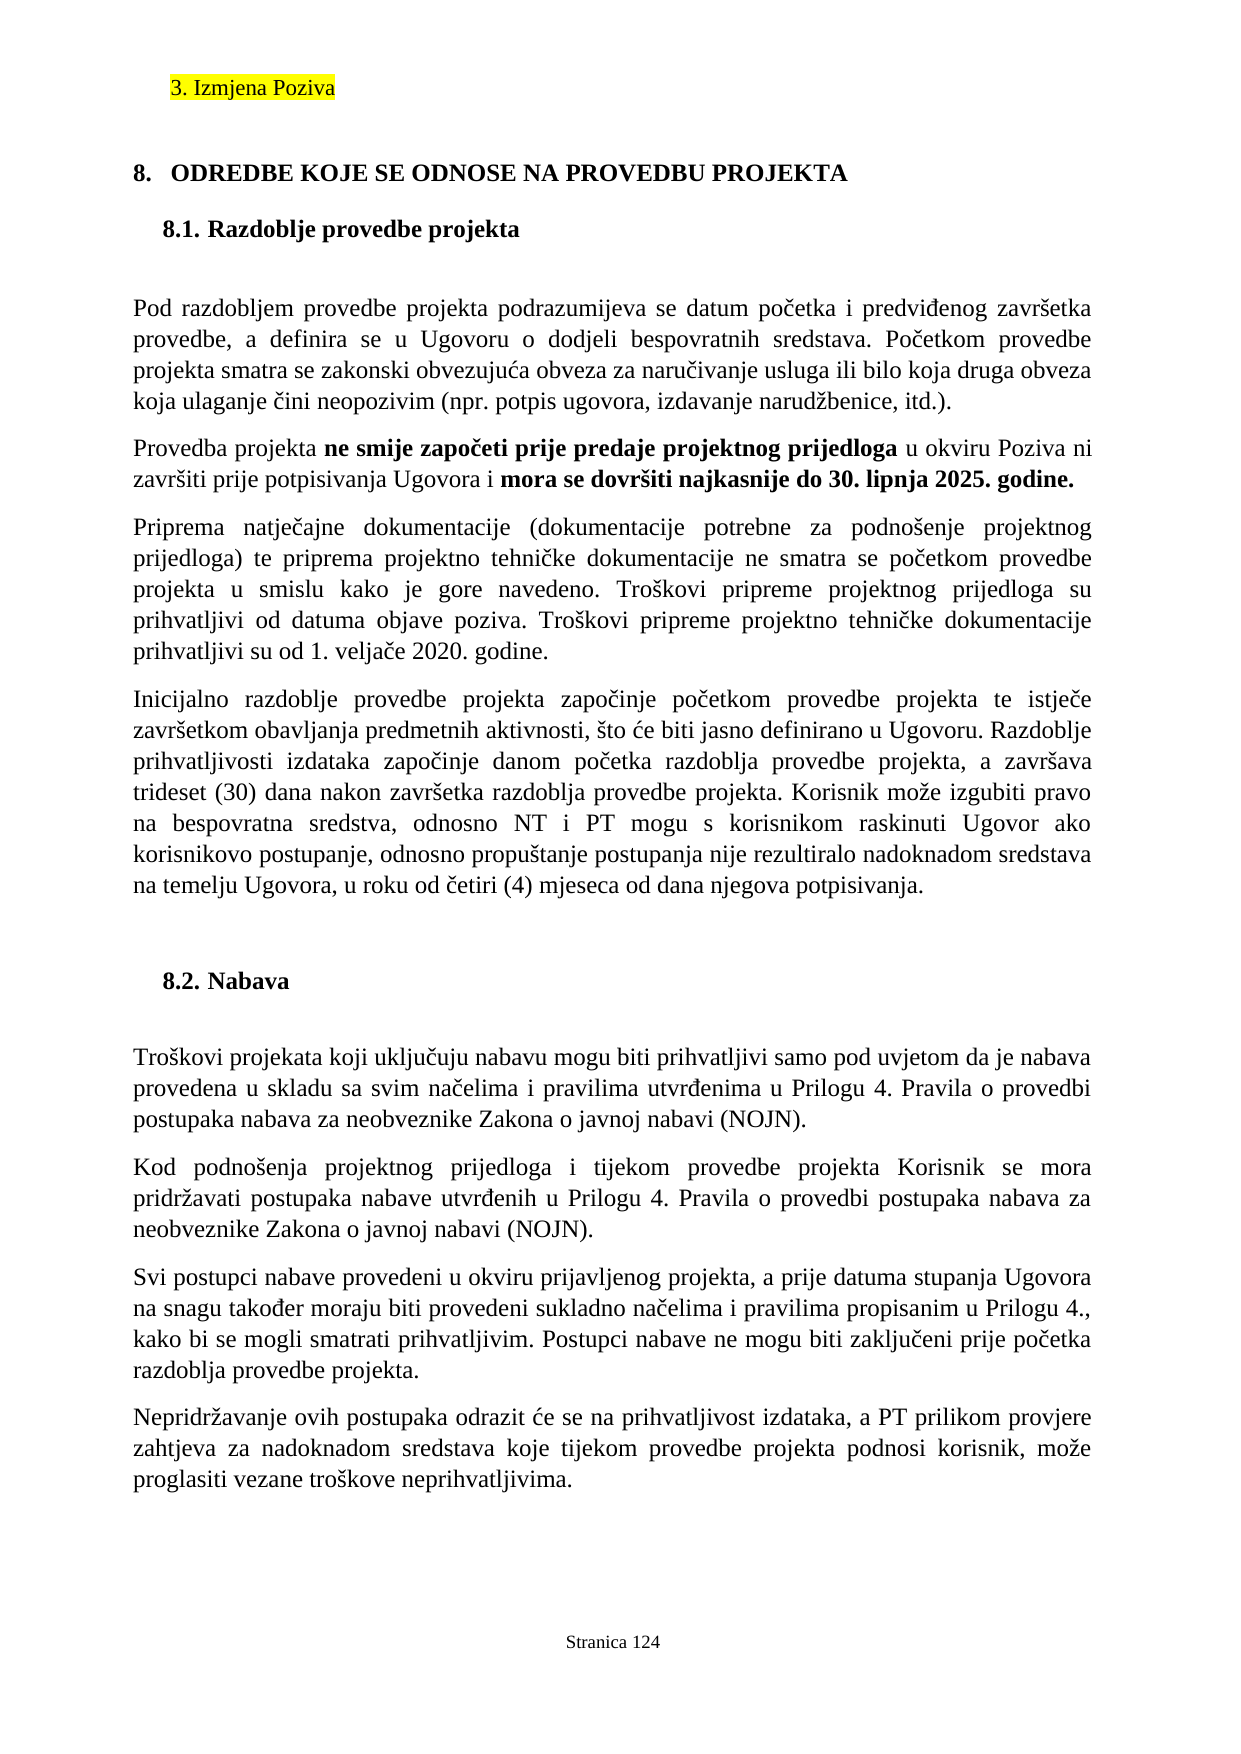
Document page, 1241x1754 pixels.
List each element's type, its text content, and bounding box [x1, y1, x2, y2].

subtitle Razdoblje provedbe projekta [162, 214, 1092, 243]
text Pod razdobljem provedbe projekta podrazumijeva se datum početka i predviđenog završetka provedbe, a definira se u Ugovoru o dodjeli bespovratnih sredstava. Početkom provedbe projekta smatra se zakonski obvezujuća obveza za naručivanje usluga ili bilo koja druga obveza koja ulaganje čini neopozivim (npr. potpis ugovora, izdavanje narudžbenice, itd.). [133, 293, 1092, 414]
text Kod podnošenja projektnog prijedloga i tijekom provedbe projekta Korisnik se mora pridržavati postupaka nabave utvrđenih u Prilogu 4. Pravila o provedbi postupaka nabava za neobveznike Zakona o javnoj nabavi (NOJN). [133, 1152, 1092, 1243]
subtitle ODREDBE KOJE SE ODNOSE NA PROVEDBU PROJEKTA [133, 158, 1092, 187]
text Nepridržavanje ovih postupaka odrazit će se na prihvatljivost izdataka, a PT prilikom provjere zahtjeva za nadoknadom sredstava koje tijekom provedbe projekta podnosi korisnik, može proglasiti vezane troškove neprihvatljivima. [133, 1402, 1092, 1493]
text Priprema natječajne dokumentacije (dokumentacije potrebne za podnošenje projektnog prijedloga) te priprema projektno tehničke dokumentacije ne smatra se početkom provedbe projekta u smislu kako je gore navedeno. Troškovi pripreme projektnog prijedloga su prihvatljivi od datuma objave poziva. Troškovi pripreme projektno tehničke dokumentacije prihvatljivi su od 1. veljače 2020. godine. [133, 512, 1092, 665]
text Troškovi projekata koji uključuju nabavu mogu biti prihvatljivi samo pod uvjetom da je nabava provedena u skladu sa svim načelima i pravilima utvrđenima u Prilogu 4. Pravila o provedbi postupaka nabava za neobveznike Zakona o javnoj nabavi (NOJN). [133, 1042, 1092, 1133]
text Provedba projekta ne smije započeti prije predaje projektnog prijedloga u okviru Poziva ni završiti prije potpisivanja Ugovora i mora se dovršiti najkasnije do 30. lipnja 2025. godine. [133, 433, 1092, 493]
text Inicijalno razdoblje provedbe projekta započinje početkom provedbe projekta te istječe završetkom obavljanja predmetnih aktivnosti, što će biti jasno definirano u Ugovoru. Razdoblje prihvatljivosti izdataka započinje danom početka razdoblja provedbe projekta, a završava trideset (30) dana nakon završetka razdoblja provedbe projekta. Korisnik može izgubiti pravo na bespovratna sredstva, odnosno NT i PT mogu s korisnikom raskinuti Ugovor ako korisnikovo postupanje, odnosno propuštanje postupanja nije rezultiralo nadoknadom sredstava na temelju Ugovora, u roku od četiri (4) mjeseca od dana njegova potpisivanja. [133, 684, 1092, 899]
text Svi postupci nabave provedeni u okviru prijavljenog projekta, a prije datuma stupanja Ugovora na snagu također moraju biti provedeni sukladno načelima i pravilima propisanim u Prilogu 4., kako bi se mogli smatrati prihvatljivim. Postupci nabave ne mogu biti zaključeni prije početka razdoblja provedbe projekta. [133, 1262, 1092, 1383]
subtitle Nabava [162, 966, 1092, 994]
